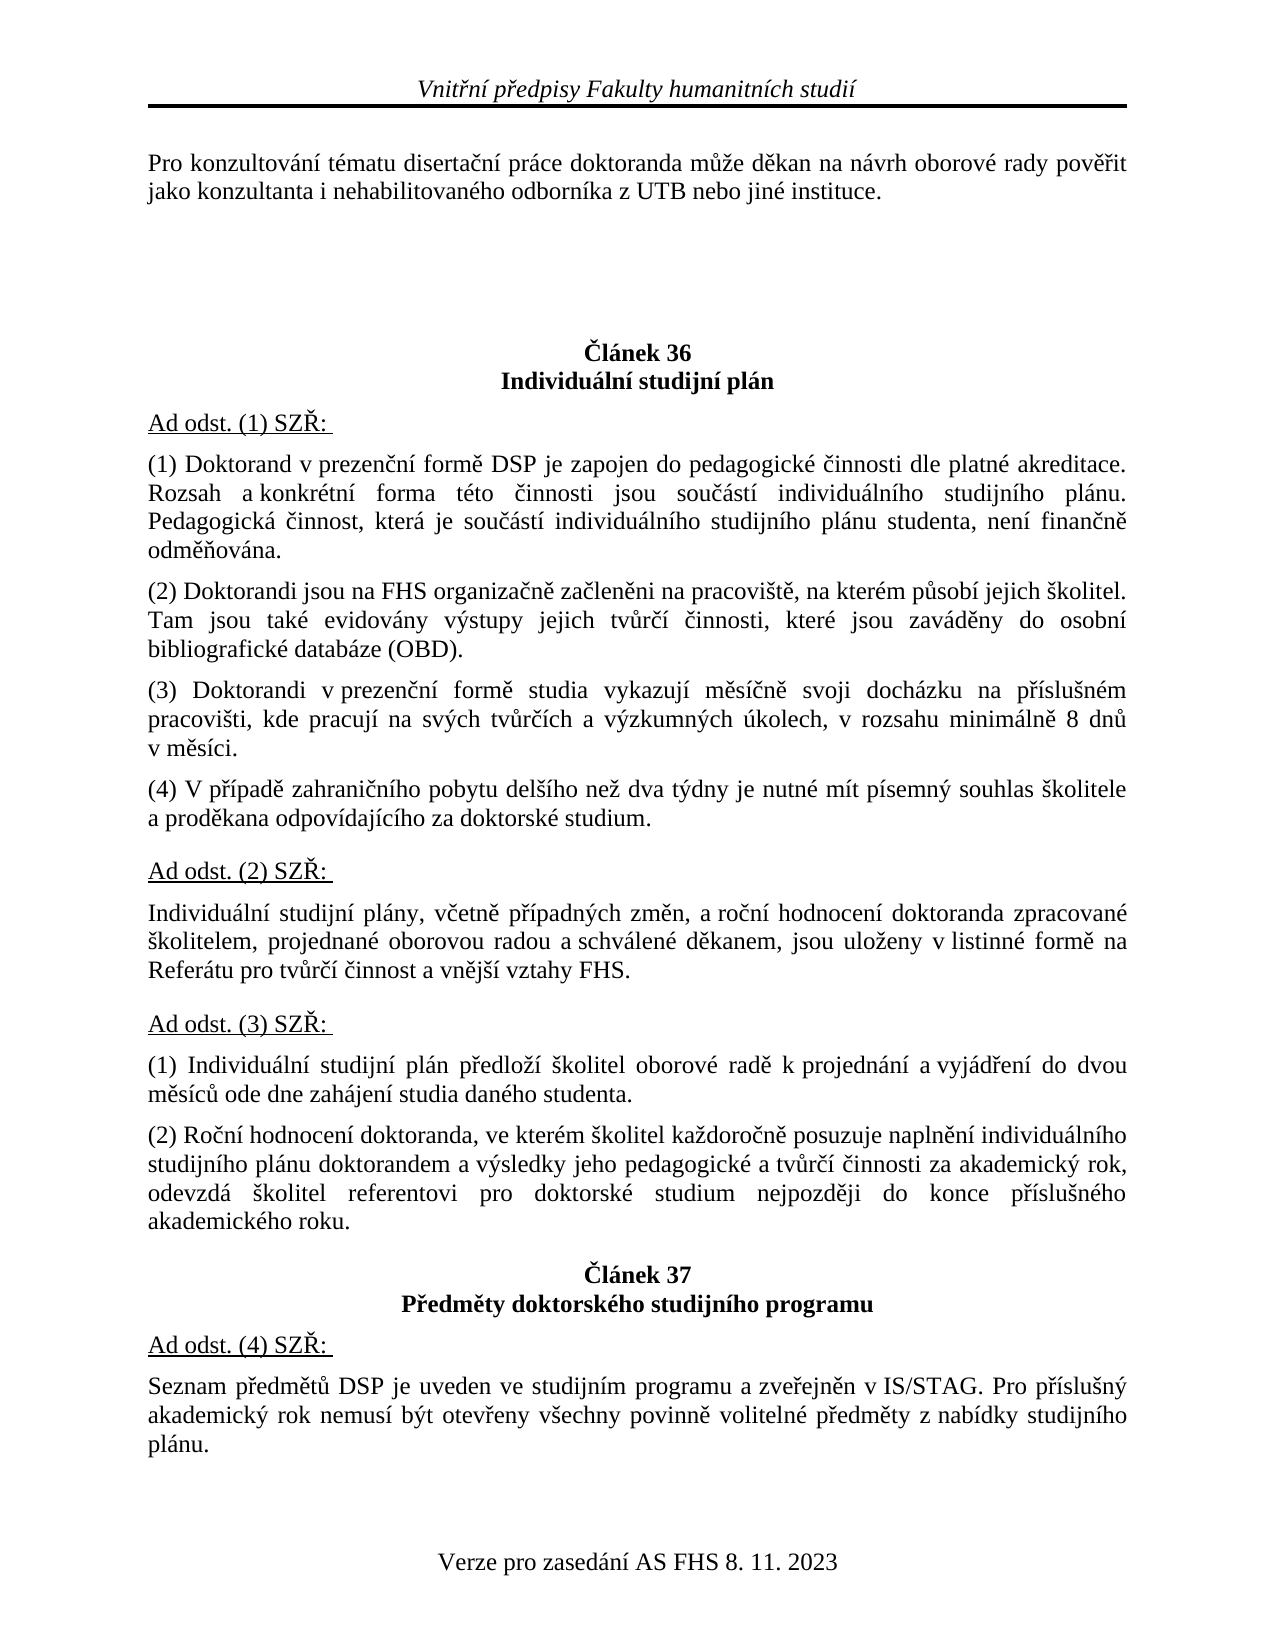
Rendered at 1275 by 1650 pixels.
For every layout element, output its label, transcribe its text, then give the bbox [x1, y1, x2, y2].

text Individuální studijní plán [148, 366, 1127, 395]
text Ad odst. (2) SZŘ: [148, 856, 1127, 885]
text Ad odst. (1) SZŘ: [148, 408, 1127, 436]
text Seznam předmětů DSP je uveden ve studijním programu a zveřejněn v IS/STAG. Pro příslušný akademický rok nemusí být otevřeny všechny povinně volitelné předměty z nabídky studijního plánu. [148, 1371, 1127, 1458]
text Ad odst. (4) SZŘ: [148, 1330, 1127, 1359]
text (2) Doktorandi jsou na FHS organizačně začleněni na pracoviště, na kterém působí jejich školitel. Tam jsou také evidovány výstupy jejich tvůrčí činnosti, které jsou zaváděny do osobní bibliografické databáze (OBD). [148, 576, 1127, 663]
text Ad odst. (3) SZŘ: [148, 1009, 1127, 1038]
text Předměty doktorského studijního programu [148, 1289, 1127, 1318]
text (1) Doktorand v prezenční formě DSP je zapojen do pedagogické činnosti dle platné akreditace. Rozsah a konkrétní forma této činnosti jsou součástí individuálního studijního plánu. Pedagogická činnost, která je součástí individuálního studijního plánu studenta, není finančně odměňována. [148, 449, 1127, 564]
text (4) V případě zahraničního pobytu delšího než dva týdny je nutné mít písemný souhlas školitele a proděkana odpovídajícího za doktorské studium. [148, 774, 1127, 831]
text (3) Doktorandi v prezenční formě studia vykazují měsíčně svoji docházku na příslušném pracovišti, kde pracují na svých tvůrčích a výzkumných úkolech, v rozsahu minimálně 8 dnů v měsíci. [148, 675, 1127, 761]
text Individuální studijní plány, včetně případných změn, a roční hodnocení doktoranda zpracované školitelem, projednané oborovou radou a schválené děkanem, jsou uloženy v listinné formě na Referátu pro tvůrčí činnost a vnější vztahy FHS. [148, 898, 1127, 984]
text Pro konzultování tématu disertační práce doktoranda může děkan na návrh oborové rady pověřit jako konzultanta i nehabilitovaného odborníka z UTB nebo jiné instituce. [148, 148, 1127, 205]
text Článek 37 [148, 1260, 1127, 1289]
text (1) Individuální studijní plán předloží školitel oborové radě k projednání a vyjádření do dvou měsíců ode dne zahájení studia daného studenta. [148, 1050, 1127, 1108]
text Článek 36 [148, 338, 1127, 366]
text (2) Roční hodnocení doktoranda, ve kterém školitel každoročně posuzuje naplnění individuálního studijního plánu doktorandem a výsledky jeho pedagogické a tvůrčí činnosti za akademický rok, odevzdá školitel referentovi pro doktorské studium nejpozději do konce příslušného akademického roku. [148, 1120, 1127, 1235]
